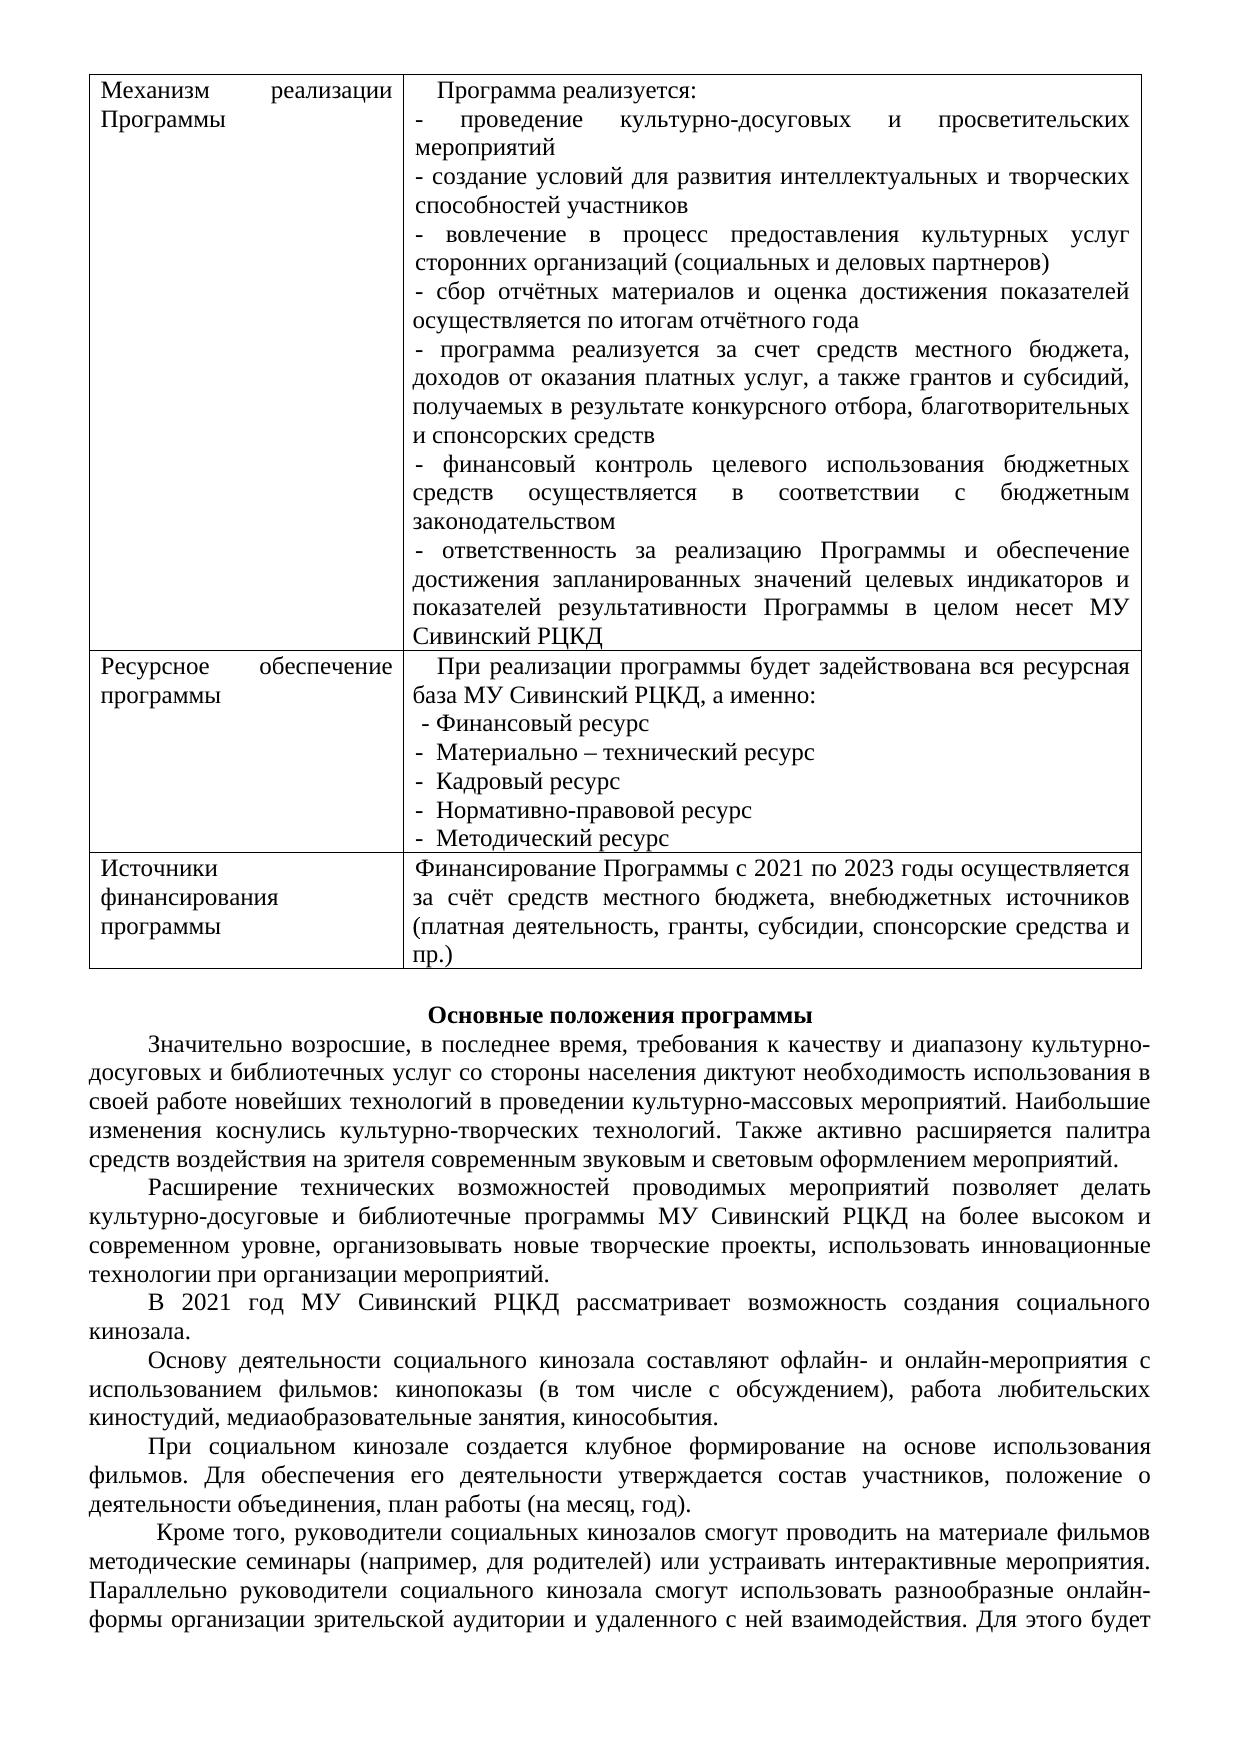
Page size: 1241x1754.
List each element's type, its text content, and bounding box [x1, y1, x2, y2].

text Значительно возросшие, в последнее время, требования к качеству и диапазону культурно-досуговых и библиотечных услуг со стороны населения диктуют необходимость использования в своей работе новейших технологий в проведении культурно-массовых мероприятий. Наибольшие изменения коснулись культурно-творческих технологий. Также активно расширяется палитра средств воздействия на зрителя современным звуковым и световым оформлением мероприятий. [89, 1029, 1152, 1172]
table_cell Механизм реализации Программы [90, 75, 403, 650]
table_cell При реализации программы будет задействована вся ресурсная база МУ Сивинский РЦКД, а именно: - Финансовый ресурс - Материально – технический ресурс - Кадровый ресурс - Нормативно-правовой ресурс - Методический ресурс [404, 651, 1141, 852]
text В 2021 год МУ Сивинский РЦКД рассматривает возможность создания социального кинозала. [89, 1287, 1152, 1345]
text Основу деятельности социального кинозала составляют офлайн- и онлайн-мероприятия с использованием фильмов: кинопоказы (в том числе с обсуждением), работа любительских киностудий, медиаобразовательные занятия, кинособытия. [89, 1345, 1152, 1431]
text Расширение технических возможностей проводимых мероприятий позволяет делать культурно-досуговые и библиотечные программы МУ Сивинский РЦКД на более высоком и современном уровне, организовывать новые творческие проекты, использовать инновационные технологии при организации мероприятий. [89, 1172, 1152, 1287]
table_cell Финансирование Программы с 2021 по 2023 годы осуществляется за счёт средств местного бюджета, внебюджетных источников (платная деятельность, гранты, субсидии, спонсорские средства и пр.) [404, 853, 1141, 968]
text При социальном кинозале создается клубное формирование на основе использования фильмов. Для обеспечения его деятельности утверждается состав участников, положение о деятельности объединения, план работы (на месяц, год). [89, 1431, 1152, 1517]
table_cell Программа реализуется: - проведение культурно-досуговых и просветительских мероприятий - создание условий для развития интеллектуальных и творческих способностей участников - вовлечение в процесс предоставления культурных услуг сторонних организаций (социальных и деловых партнеров) - сбор отчётных материалов и оценка достижения показателей осуществляется по итогам отчётного года - программа реализуется за счет средств местного бюджета, доходов от оказания платных услуг, а также грантов и субсидий, получаемых в результате конкурсного отбора, благотворительных и спонсорских средств - финансовый контроль целевого использования бюджетных средств осуществляется в соответствии с бюджетным законодательством - ответственность за реализацию Программы и обеспечение достижения запланированных значений целевых индикаторов и показателей результативности Программы в целом несет МУ Сивинский РЦКД [404, 75, 1141, 650]
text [89, 1517, 1152, 1632]
text Основные положения программы [44, 998, 1152, 1029]
table_cell Ресурсное обеспечение программы [90, 651, 403, 852]
table_cell Источники финансирования программы [90, 853, 403, 968]
